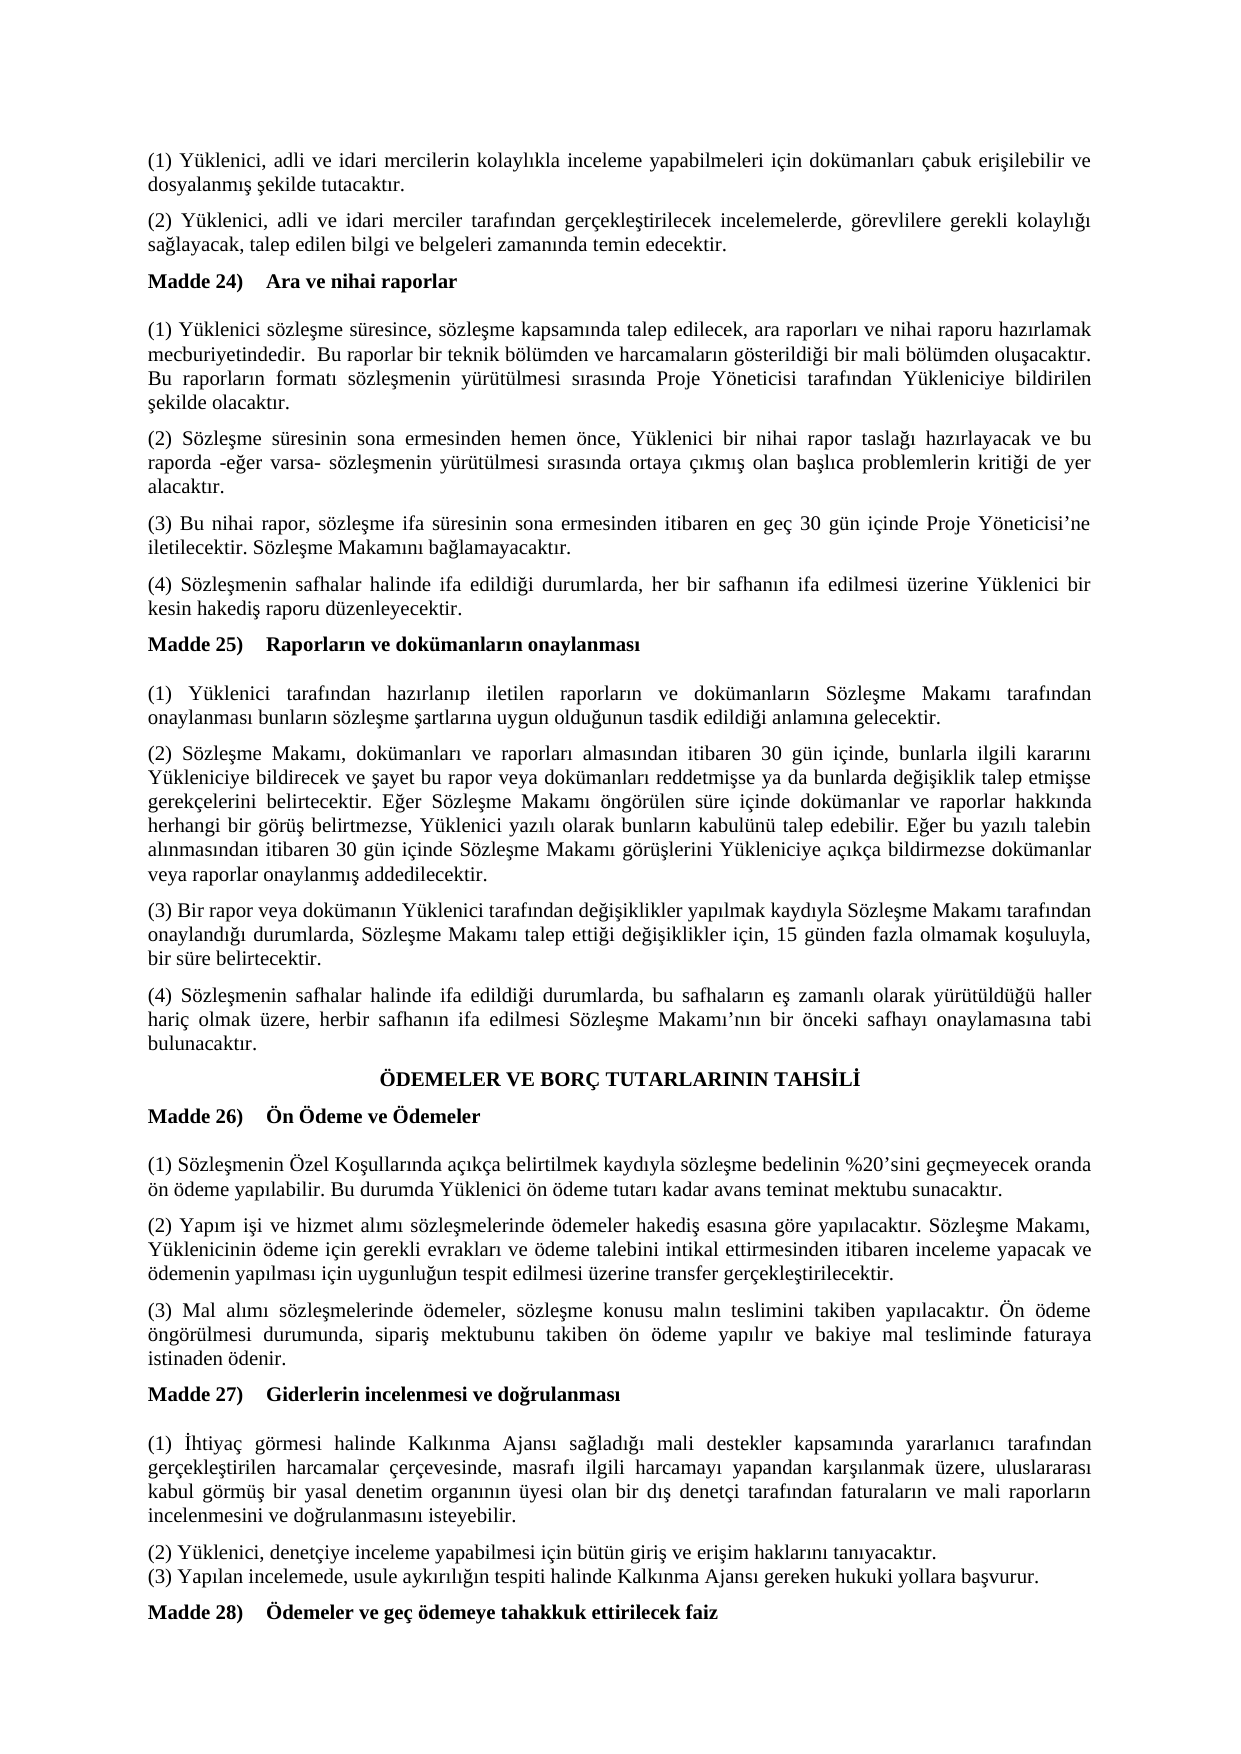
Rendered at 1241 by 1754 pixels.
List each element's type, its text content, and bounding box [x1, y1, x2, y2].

text (4) Sözleşmenin safhalar halinde ifa edildiği durumlarda, her bir safhanın ifa edilmesi üzerine Yüklenici bir kesin hakediş raporu düzenleyecektir. [148, 571, 1093, 619]
text (2) Sözleşme süresinin sona ermesinden hemen önce, Yüklenici bir nihai rapor taslağı hazırlayacak ve bu raporda -eğer varsa- sözleşmenin yürütülmesi sırasında ortaya çıkmış olan başlıca problemlerin kritiği de yer alacaktır. [148, 426, 1093, 498]
list Ara ve nihai raporlar [148, 269, 1093, 293]
list Ön Ödeme ve Ödemeler [148, 1104, 1093, 1128]
text (2) Yüklenici, denetçiye inceleme yapabilmesi için bütün giriş ve erişim haklarını tanıyacaktır. [148, 1539, 1093, 1564]
text (2) Yapım işi ve hizmet alımı sözleşmelerinde ödemeler hakediş esasına göre yapılacaktır. Sözleşme Makamı, Yüklenicinin ödeme için gerekli evrakları ve ödeme talebini intikal ettirmesinden itibaren inceleme yapacak ve ödemenin yapılması için uygunluğun tespit edilmesi üzerine transfer gerçekleştirilecektir. [148, 1213, 1093, 1285]
text (1) Yüklenici sözleşme süresince, sözleşme kapsamında talep edilecek, ara raporları ve nihai raporu hazırlamak mecburiyetindedir. Bu raporlar bir teknik bölümden ve harcamaların gösterildiği bir mali bölümden oluşacaktır. Bu raporların formatı sözleşmenin yürütülmesi sırasında Proje Yöneticisi tarafından Yükleniciye bildirilen şekilde olacaktır. [148, 317, 1093, 414]
text (3) Bu nihai rapor, sözleşme ifa süresinin sona ermesinden itibaren en geç 30 gün içinde Proje Yöneticisi’ne iletilecektir. Sözleşme Makamını bağlamayacaktır. [148, 511, 1093, 559]
text (1) Yüklenici, adli ve idari mercilerin kolaylıkla inceleme yapabilmeleri için dokümanları çabuk erişilebilir ve dosyalanmış şekilde tutacaktır. [148, 148, 1093, 196]
text (1) İhtiyaç görmesi halinde Kalkınma Ajansı sağladığı mali destekler kapsamında yararlanıcı tarafından gerçekleştirilen harcamalar çerçevesinde, masrafı ilgili harcamayı yapandan karşılanmak üzere, uluslararası kabul görmüş bir yasal denetim organının üyesi olan bir dış denetçi tarafından faturaların ve mali raporların incelenmesini ve doğrulanmasını isteyebilir. [148, 1431, 1093, 1527]
text (1) Yüklenici tarafından hazırlanıp iletilen raporların ve dokümanların Sözleşme Makamı tarafından onaylanması bunların sözleşme şartlarına uygun olduğunun tasdik edildiği anlamına gelecektir. [148, 681, 1093, 729]
text (3) Mal alımı sözleşmelerinde ödemeler, sözleşme konusu malın teslimini takiben yapılacaktır. Ön ödeme öngörülmesi durumunda, sipariş mektubunu takiben ön ödeme yapılır ve bakiye mal tesliminde faturaya istinaden ödenir. [148, 1298, 1093, 1370]
list Giderlerin incelenmesi ve doğrulanması [148, 1382, 1093, 1406]
text (1) Sözleşmenin Özel Koşullarında açıkça belirtilmek kaydıyla sözleşme bedelinin %20’sini geçmeyecek oranda ön ödeme yapılabilir. Bu durumda Yüklenici ön ödeme tutarı kadar avans teminat mektubu sunacaktır. [148, 1152, 1093, 1201]
text (2) Yüklenici, adli ve idari merciler tarafından gerçekleştirilecek incelemelerde, görevlilere gerekli kolaylığı sağlayacak, talep edilen bilgi ve belgeleri zamanında temin edecektir. [148, 208, 1093, 256]
list Ödemeler ve geç ödemeye tahakkuk ettirilecek faiz [148, 1600, 1093, 1624]
list Raporların ve dokümanların onaylanması [148, 632, 1093, 656]
text (3) Yapılan incelemede, usule aykırılığın tespiti halinde Kalkınma Ajansı gereken hukuki yollara başvurur. [148, 1564, 1093, 1588]
text (3) Bir rapor veya dokümanın Yüklenici tarafından değişiklikler yapılmak kaydıyla Sözleşme Makamı tarafından onaylandığı durumlarda, Sözleşme Makamı talep ettiği değişiklikler için, 15 günden fazla olmamak koşuluyla, bir süre belirtecektir. [148, 898, 1093, 970]
text ÖDEMELER VE BORÇ TUTARLARININ TAHSİLİ [148, 1067, 1093, 1091]
text (4) Sözleşmenin safhalar halinde ifa edildiği durumlarda, bu safhaların eş zamanlı olarak yürütüldüğü haller hariç olmak üzere, herbir safhanın ifa edilmesi Sözleşme Makamı’nın bir önceki safhayı onaylamasına tabi bulunacaktır. [148, 983, 1093, 1055]
text (2) Sözleşme Makamı, dokümanları ve raporları almasından itibaren 30 gün içinde, bunlarla ilgili kararını Yükleniciye bildirecek ve şayet bu rapor veya dokümanları reddetmişse ya da bunlarda değişiklik talep etmişse gerekçelerini belirtecektir. Eğer Sözleşme Makamı öngörülen süre içinde dokümanlar ve raporlar hakkında herhangi bir görüş belirtmezse, Yüklenici yazılı olarak bunların kabulünü talep edebilir. Eğer bu yazılı talebin alınmasından itibaren 30 gün içinde Sözleşme Makamı görüşlerini Yükleniciye açıkça bildirmezse dokümanlar veya raporlar onaylanmış addedilecektir. [148, 741, 1093, 886]
